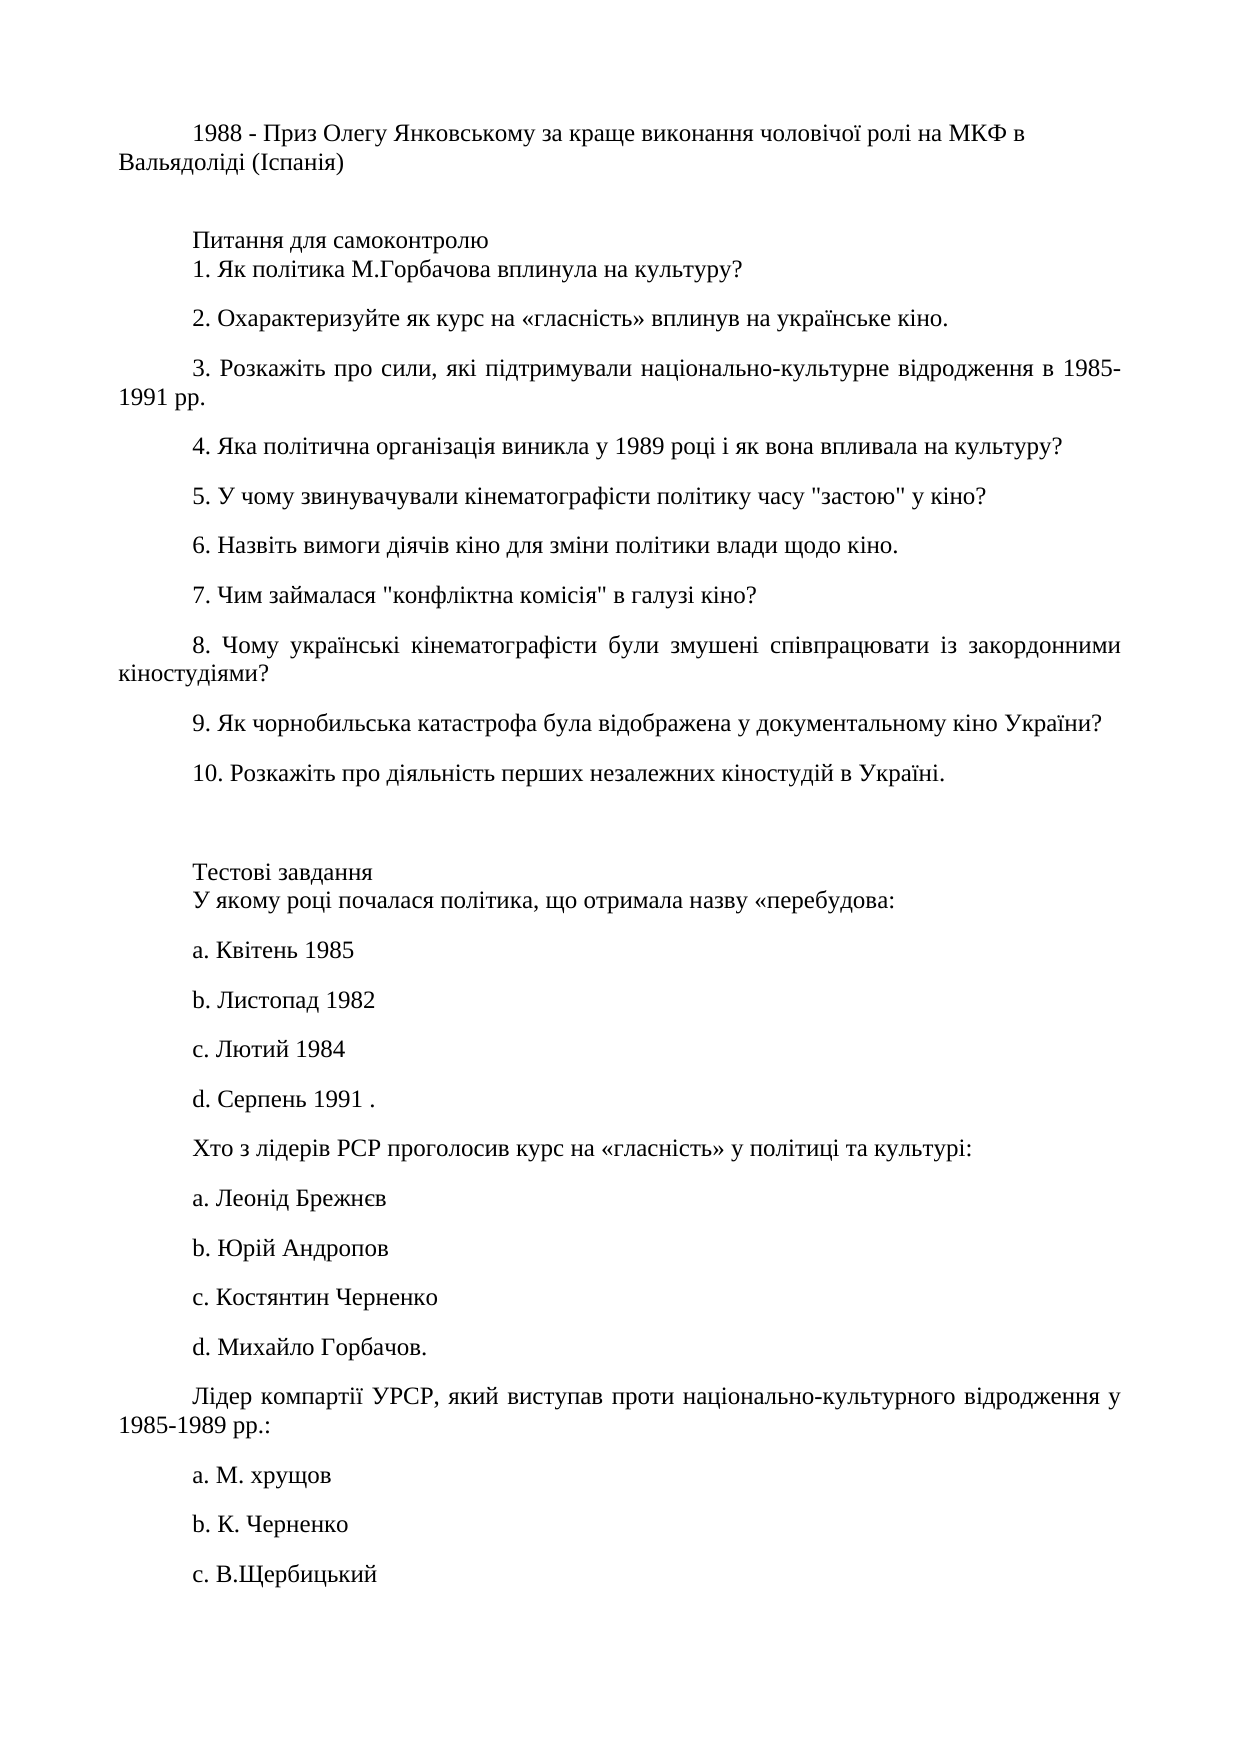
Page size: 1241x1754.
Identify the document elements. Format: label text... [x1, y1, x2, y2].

text 1. Як політика М.Горбачова вплинула на культуру? [118, 254, 1122, 283]
text 8. Чому українські кінематографісти були змушені співпрацювати із закордонними кіностудіями? [118, 630, 1122, 687]
text d. Михайло Горбачов. [118, 1332, 1122, 1361]
text 10. Розкажіть про діяльність перших незалежних кіностудій в Україні. [118, 758, 1122, 786]
text 2. Охарактеризуйте як курс на «гласність» вплинув на українське кіно. [118, 303, 1122, 332]
text b. Юрій Андропов [118, 1233, 1122, 1261]
text 3. Розкажіть про сили, які підтримували національно-культурне відродження в 1985-1991 рр. [118, 353, 1122, 411]
text d. Серпень 1991 . [118, 1084, 1122, 1113]
text с. Костянтин Черненко [118, 1282, 1122, 1311]
text У якому році почалася політика, що отримала назву «перебудова: [118, 886, 1122, 914]
text с. В.Щербицький [118, 1559, 1122, 1588]
text 7. Чим займалася "конфліктна комісія" в галузі кіно? [118, 580, 1122, 609]
text a. М. хрущов [118, 1460, 1122, 1488]
text b. Листопад 1982 [118, 985, 1122, 1013]
text с. Лютий 1984 [118, 1034, 1122, 1063]
text Хто з лідерів РСР проголосив курс на «гласність» у політиці та культурі: [118, 1133, 1122, 1162]
text 9. Як чорнобильська катастрофа була відображена у документальному кіно України? [118, 708, 1122, 737]
text 6. Назвіть вимоги діячів кіно для зміни політики влади щодо кіно. [118, 531, 1122, 559]
text b. К. Черненко [118, 1509, 1122, 1538]
text Лідер компартії УРСР, який виступав проти національно-культурного відродження у 1985-1989 рр.: [118, 1381, 1122, 1439]
text Тестові завдання [118, 857, 1122, 886]
text Питання для самоконтролю [118, 225, 1122, 254]
text a. Леонід Брежнєв [118, 1183, 1122, 1212]
text 5. У чому звинувачували кінематографісти політику часу "застою" у кіно? [118, 481, 1122, 510]
text 4. Яка політична організація виникла у 1989 році і як вона впливала на культуру? [118, 431, 1122, 460]
text 1988 - Приз Олегу Янковському за краще виконання чоловічої ролі на МКФ в Вальядоліді (Іспанія) [118, 118, 1122, 176]
text a. Квітень 1985 [118, 935, 1122, 964]
